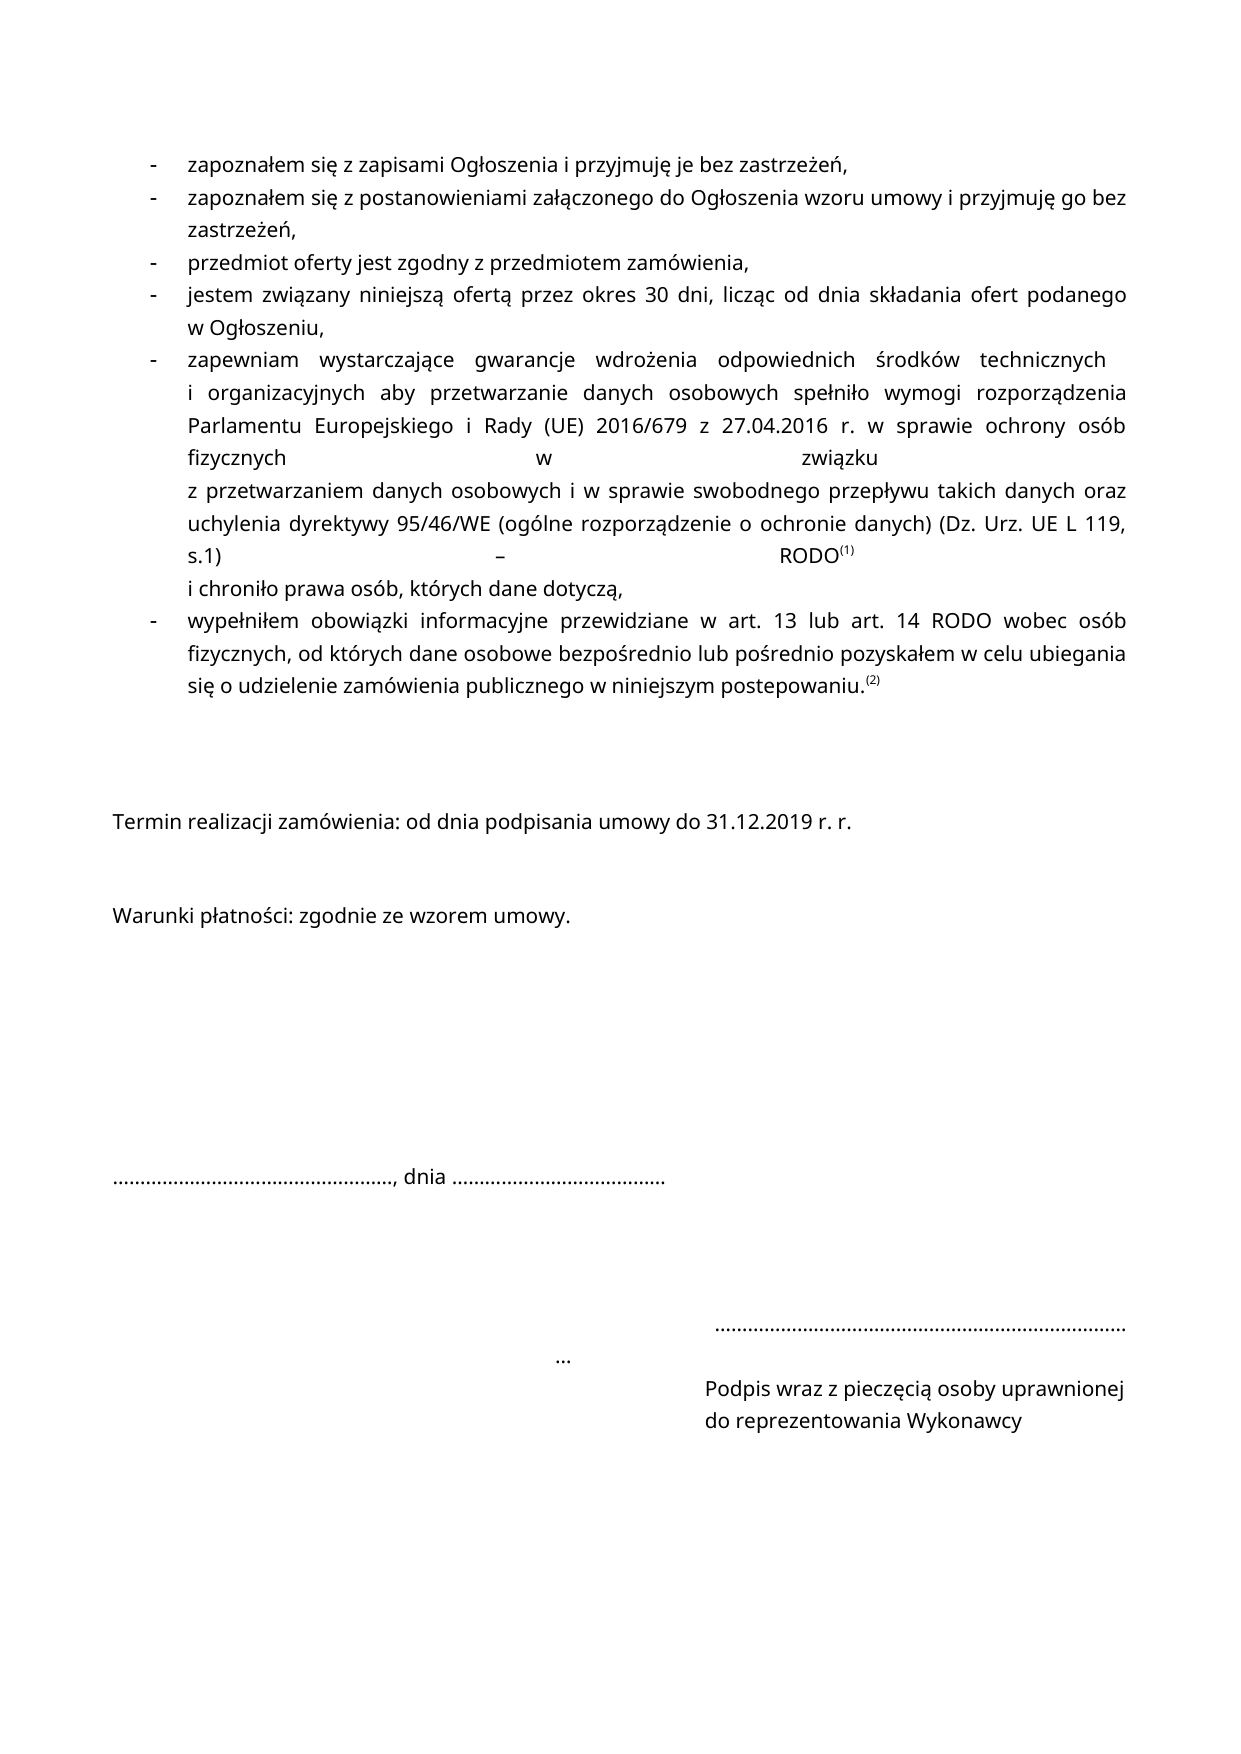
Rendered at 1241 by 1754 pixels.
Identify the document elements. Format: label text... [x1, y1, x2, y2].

list przedmiot oferty jest zgodny z przedmiotem zamówienia, [150, 248, 1128, 276]
text do reprezentowania Wykonawcy [112, 1406, 1128, 1435]
list zapoznałem się z zapisami Ogłoszenia i przyjmuję je bez zastrzeżeń, [150, 150, 1128, 178]
list wypełniłem obowiązki informacyjne przewidziane w art. 13 lub art. 14 RODO wobec osób fizycznych, od których dane osobowe bezpośrednio lub pośrednio pozyskałem w celu ubiegania się o udzielenie zamówienia publicznego w niniejszym postepowaniu.(2) [150, 606, 1128, 700]
text Warunki płatności: zgodnie ze wzorem umowy. [112, 901, 1196, 929]
list zapoznałem się z postanowieniami załączonego do Ogłoszenia wzoru umowy i przyjmuję go bez zastrzeżeń, [150, 183, 1128, 244]
text Podpis wraz z pieczęcią osoby uprawnionej [112, 1374, 1128, 1402]
list zapewniam wystarczające gwarancje wdrożenia odpowiednich środków technicznych i organizacyjnych aby przetwarzanie danych osobowych spełniło wymogi rozporządzenia Parlamentu Europejskiego i Rady (UE) 2016/679 z 27.04.2016 r. w sprawie ochrony osób fizycznych w związku z przetwarzaniem danych osobowych i w sprawie swobodnego przepływu takich danych oraz uchylenia dyrektywy 95/46/WE (ogólne rozporządzenie o ochronie danych) (Dz. Urz. UE L 119, s.1) – RODO(1) i chroniło prawa osób, których dane dotyczą, [150, 346, 1128, 602]
text ……………………………………………, dnia ………………………………… [112, 1162, 1128, 1190]
text Termin realizacji zamówienia: od dnia podpisania umowy do 31.12.2019 r. r. [112, 807, 1196, 836]
text …………………………………………………………………… [555, 1309, 1128, 1370]
list jestem związany niniejszą ofertą przez okres 30 dni, licząc od dnia składania ofert podanego w Ogłoszeniu, [150, 280, 1128, 341]
